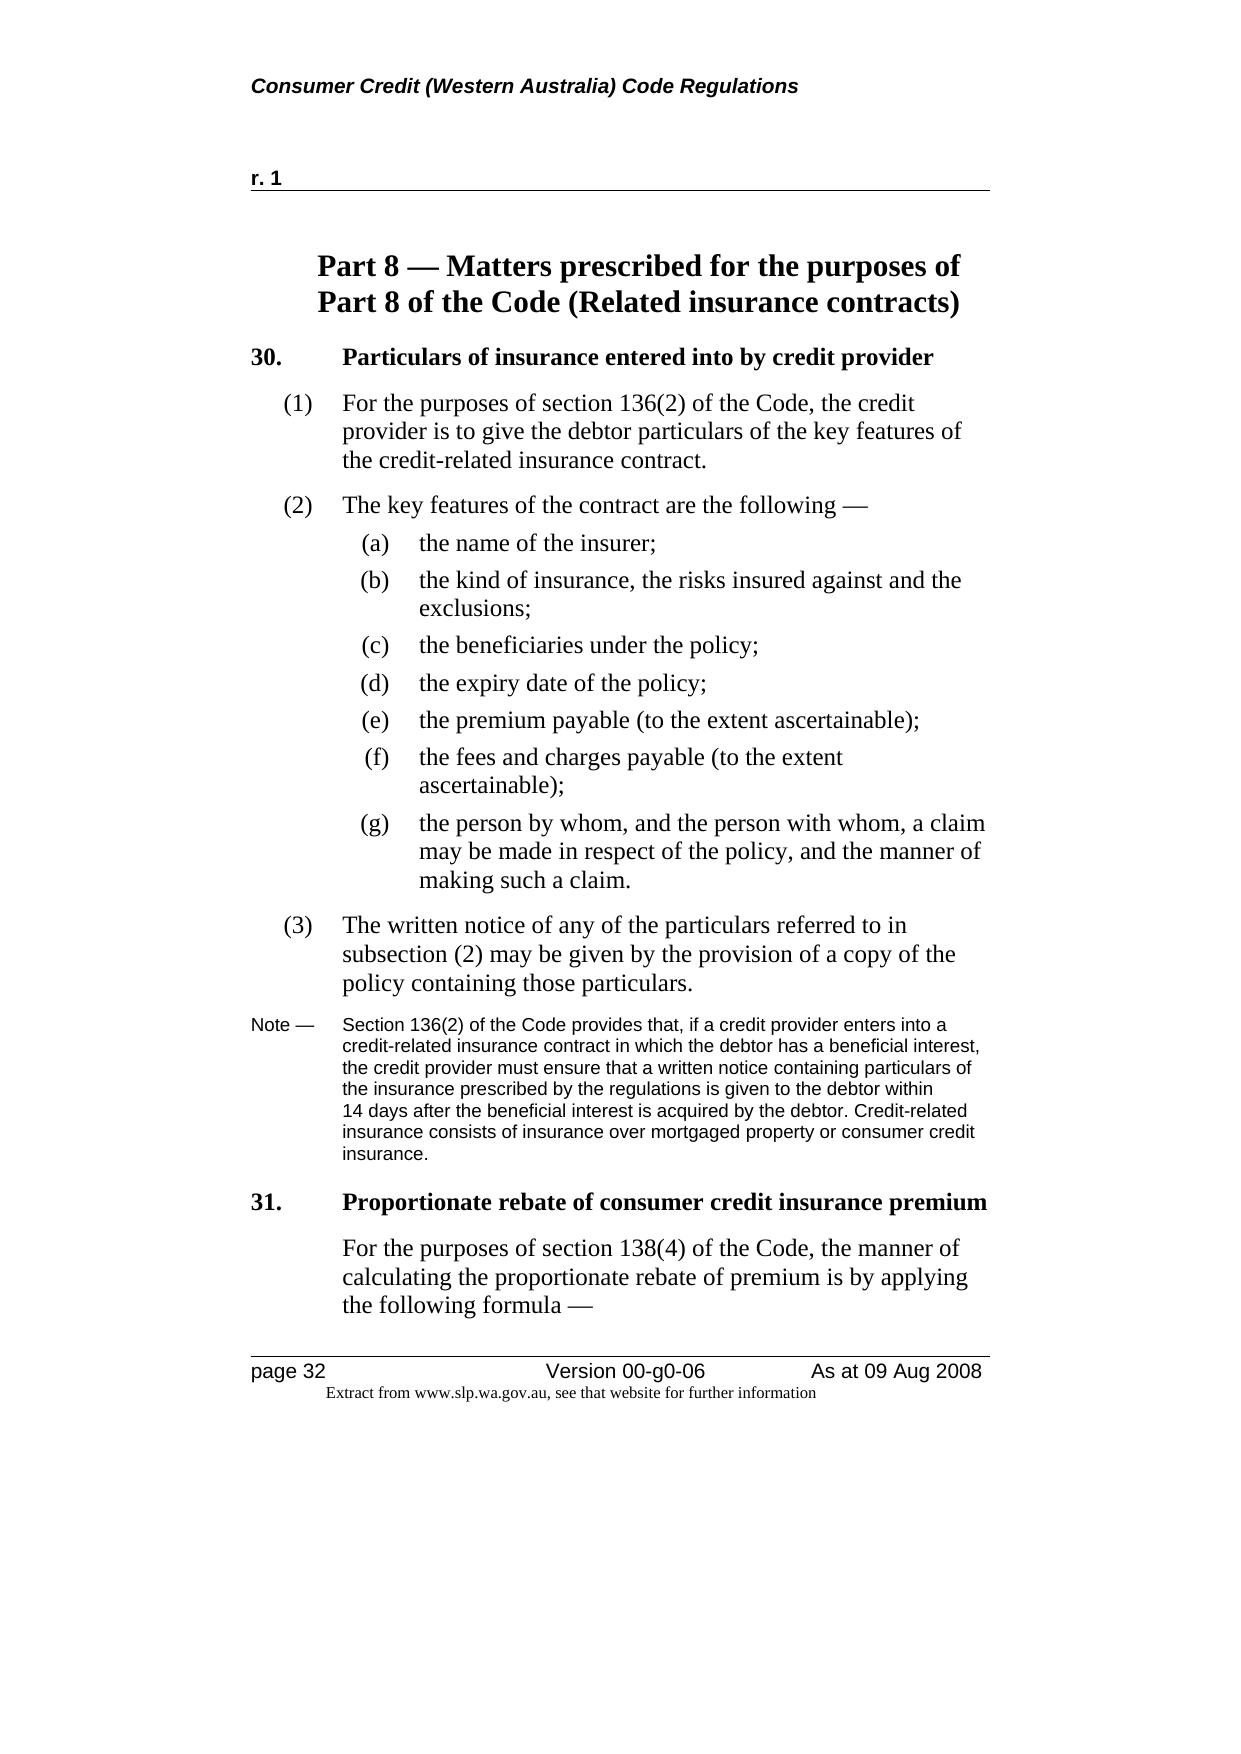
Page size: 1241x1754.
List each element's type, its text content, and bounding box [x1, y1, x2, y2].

text (3) The written notice of any of the particulars referred to in subsection (2) may be given by the provision of a copy of the policy containing those particulars. [251, 911, 990, 997]
subtitle 30. Particulars of insurance entered into by credit provider [251, 342, 990, 371]
subtitle 31. Proportionate rebate of consumer credit insurance premium [251, 1187, 990, 1216]
text (a) the name of the insurer; [251, 528, 990, 556]
text (f) the fees and charges payable (to the extent ascertainable); [251, 742, 990, 799]
text (1) For the purposes of section 136(2) of the Code, the credit provider is to give the debtor particulars of the key features of the credit-related insurance contract. [251, 388, 990, 474]
text Note — Section 136(2) of the Code provides that, if a credit provider enters into a credit-related insurance contract in which the debtor has a beneficial interest, the credit provider must ensure that a written notice containing particulars of the insurance prescribed by the regulations is given to the debtor within 14 days after the beneficial interest is acquired by the debtor. Credit-related insurance consists of insurance over mortgaged property or consumer credit insurance. [251, 1013, 990, 1164]
text (d) the expiry date of the policy; [251, 668, 990, 696]
text (g) the person by whom, and the person with whom, a claim may be made in respect of the policy, and the manner of making such a claim. [251, 808, 990, 894]
text (2) The key features of the contract are the following — [251, 491, 990, 519]
text (c) the beneficiaries under the policy; [251, 631, 990, 659]
subtitle Part 8 — Matters prescribed for the purposes of Part 8 of the Code (Related insurance contracts) [288, 247, 990, 319]
text (b) the kind of insurance, the risks insured against and the exclusions; [251, 565, 990, 622]
text (e) the premium payable (to the extent ascertainable); [251, 705, 990, 733]
text For the purposes of section 138(4) of the Code, the manner of calculating the proportionate rebate of premium is by applying the following formula — [251, 1233, 990, 1319]
